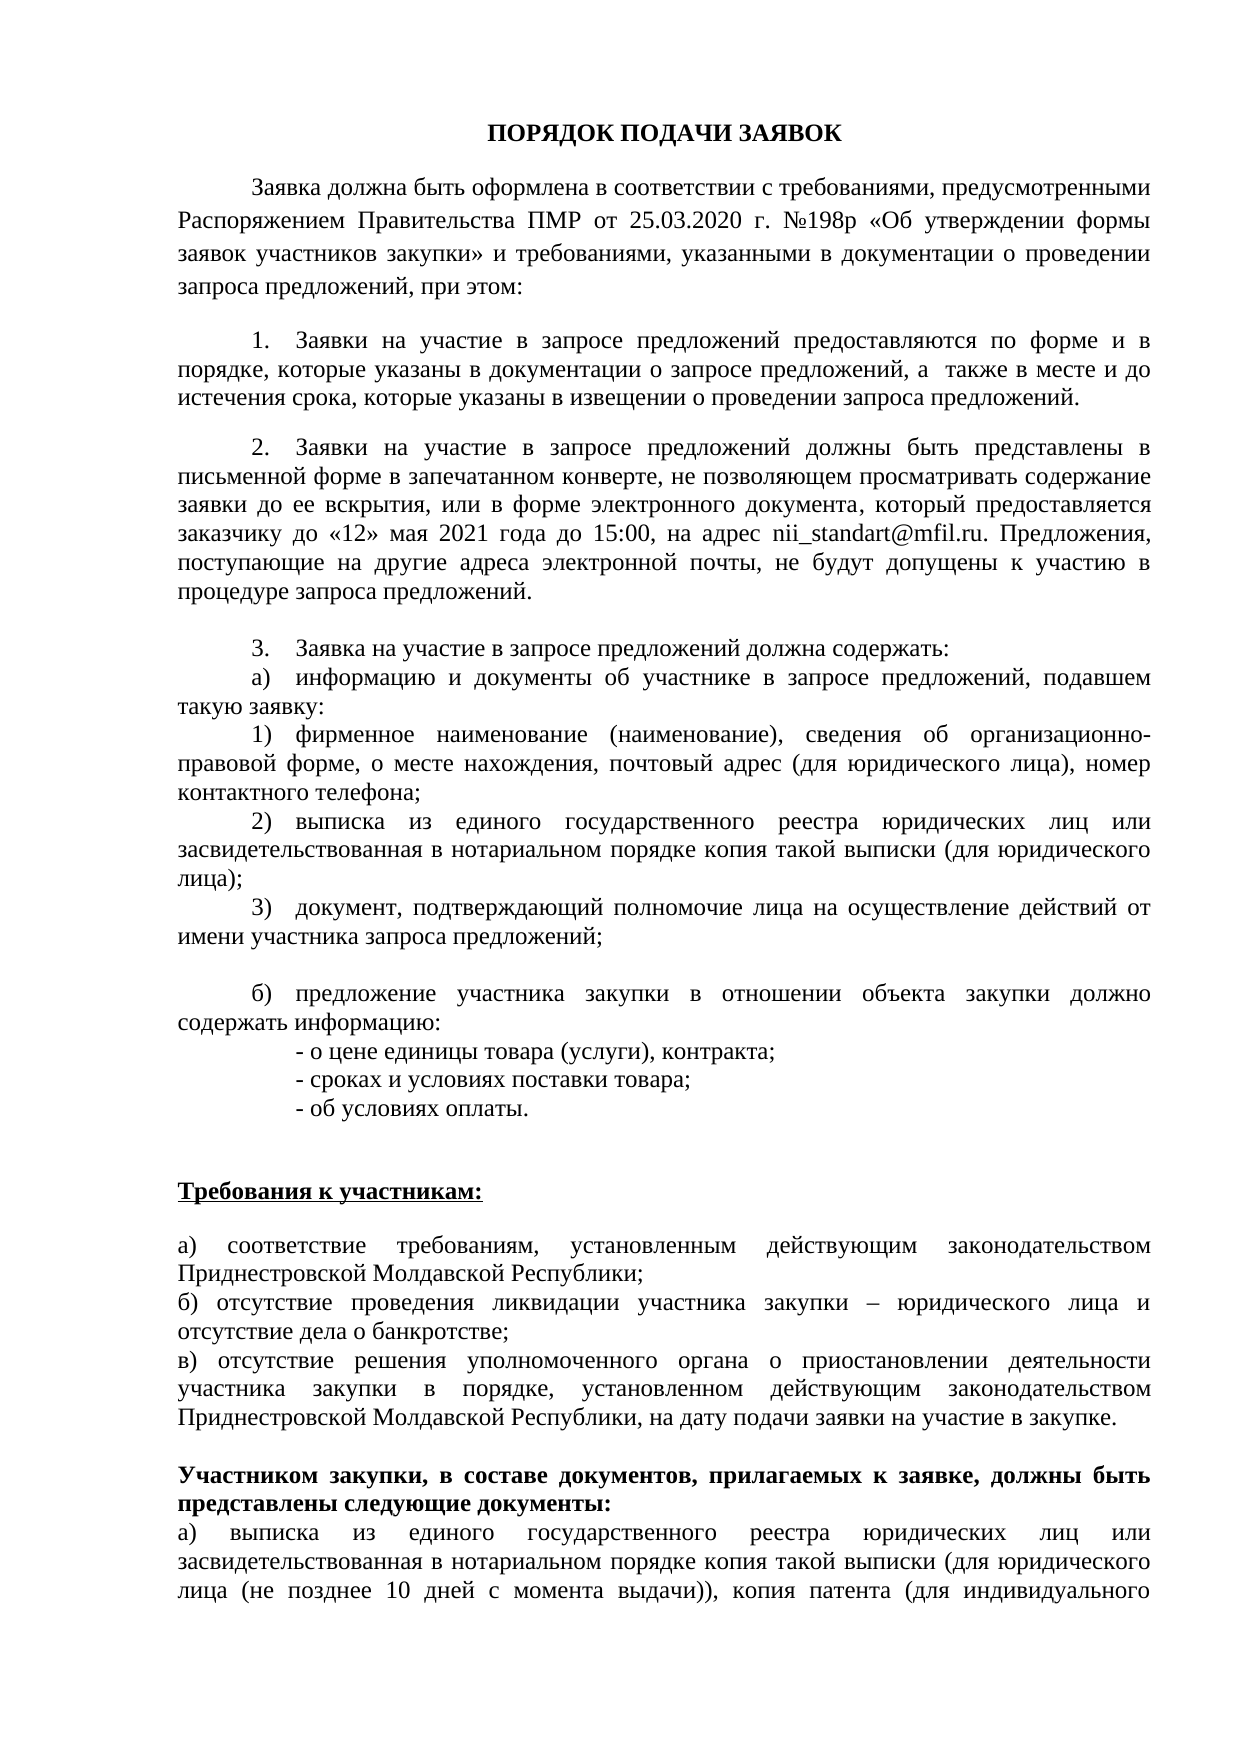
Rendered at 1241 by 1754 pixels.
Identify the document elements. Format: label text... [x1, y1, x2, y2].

text - об условиях оплаты. [177, 1093, 1152, 1122]
text б) предложение участника закупки в отношении объекта закупки должно содержать информацию: [177, 978, 1152, 1036]
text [177, 1517, 1152, 1603]
text 1) фирменное наименование (наименование), сведения об организационно-правовой форме, о месте нахождения, почтовый адрес (для юридического лица), номер контактного телефона; [177, 719, 1152, 806]
text Заявка должна быть оформлена в соответствии с требованиями, предусмотренными Распоряжением Правительства ПМР от 25.03.2020 г. №198р «Об утверждении формы заявок участников закупки» и требованиями, указанными в документации о проведении запроса предложений, при этом: [177, 172, 1152, 300]
text - о цене единицы товара (услуги), контракта; [177, 1036, 1152, 1064]
text а) соответствие требованиям, установленным действующим законодательством Приднестровской Молдавской Республики; [177, 1230, 1152, 1287]
text а) информацию и документы об участнике в запросе предложений, подавшем такую заявку: [177, 662, 1152, 719]
list Заявки на участие в запросе предложений должны быть представлены в письменной форме в запечатанном конверте, не позволяющем просматривать содержание заявки до ее вскрытия, или в форме электронного документа, который предоставляется заказчику до «12» мая 2021 года до 15:00, на адрес nii_standart@mfil.ru. Предложения, поступающие на другие адреса электронной почты, не будут допущены к участию в процедуре запроса предложений. [177, 432, 1152, 604]
list Заявка на участие в запросе предложений должна содержать: [177, 633, 1152, 662]
text 3) документ, подтверждающий полномочие лица на осуществление действий от имени участника запроса предложений; [177, 892, 1152, 949]
text 2) выписка из единого государственного реестра юридических лиц или засвидетельствованная в нотариальном порядке копия такой выписки (для юридического лица); [177, 806, 1152, 892]
text Требования к участникам: [177, 1176, 1152, 1204]
text - сроках и условиях поставки товара; [177, 1064, 1152, 1093]
text в) отсутствие решения уполномоченного органа о приостановлении деятельности участника закупки в порядке, установленном действующим законодательством Приднестровской Молдавской Республики, на дату подачи заявки на участие в закупке. [177, 1345, 1152, 1431]
list Заявки на участие в запросе предложений предоставляются по форме и в порядке, которые указаны в документации о запросе предложений, а также в месте и до истечения срока, которые указаны в извещении о проведении запроса предложений. [177, 325, 1152, 411]
text б) отсутствие проведения ликвидации участника закупки – юридического лица и отсутствие дела о банкротстве; [177, 1287, 1152, 1345]
text ПОРЯДОК ПОДАЧИ ЗАЯВОК [177, 118, 1152, 147]
text Участником закупки, в составе документов, прилагаемых к заявке, должны быть представлены следующие документы: [177, 1460, 1152, 1517]
